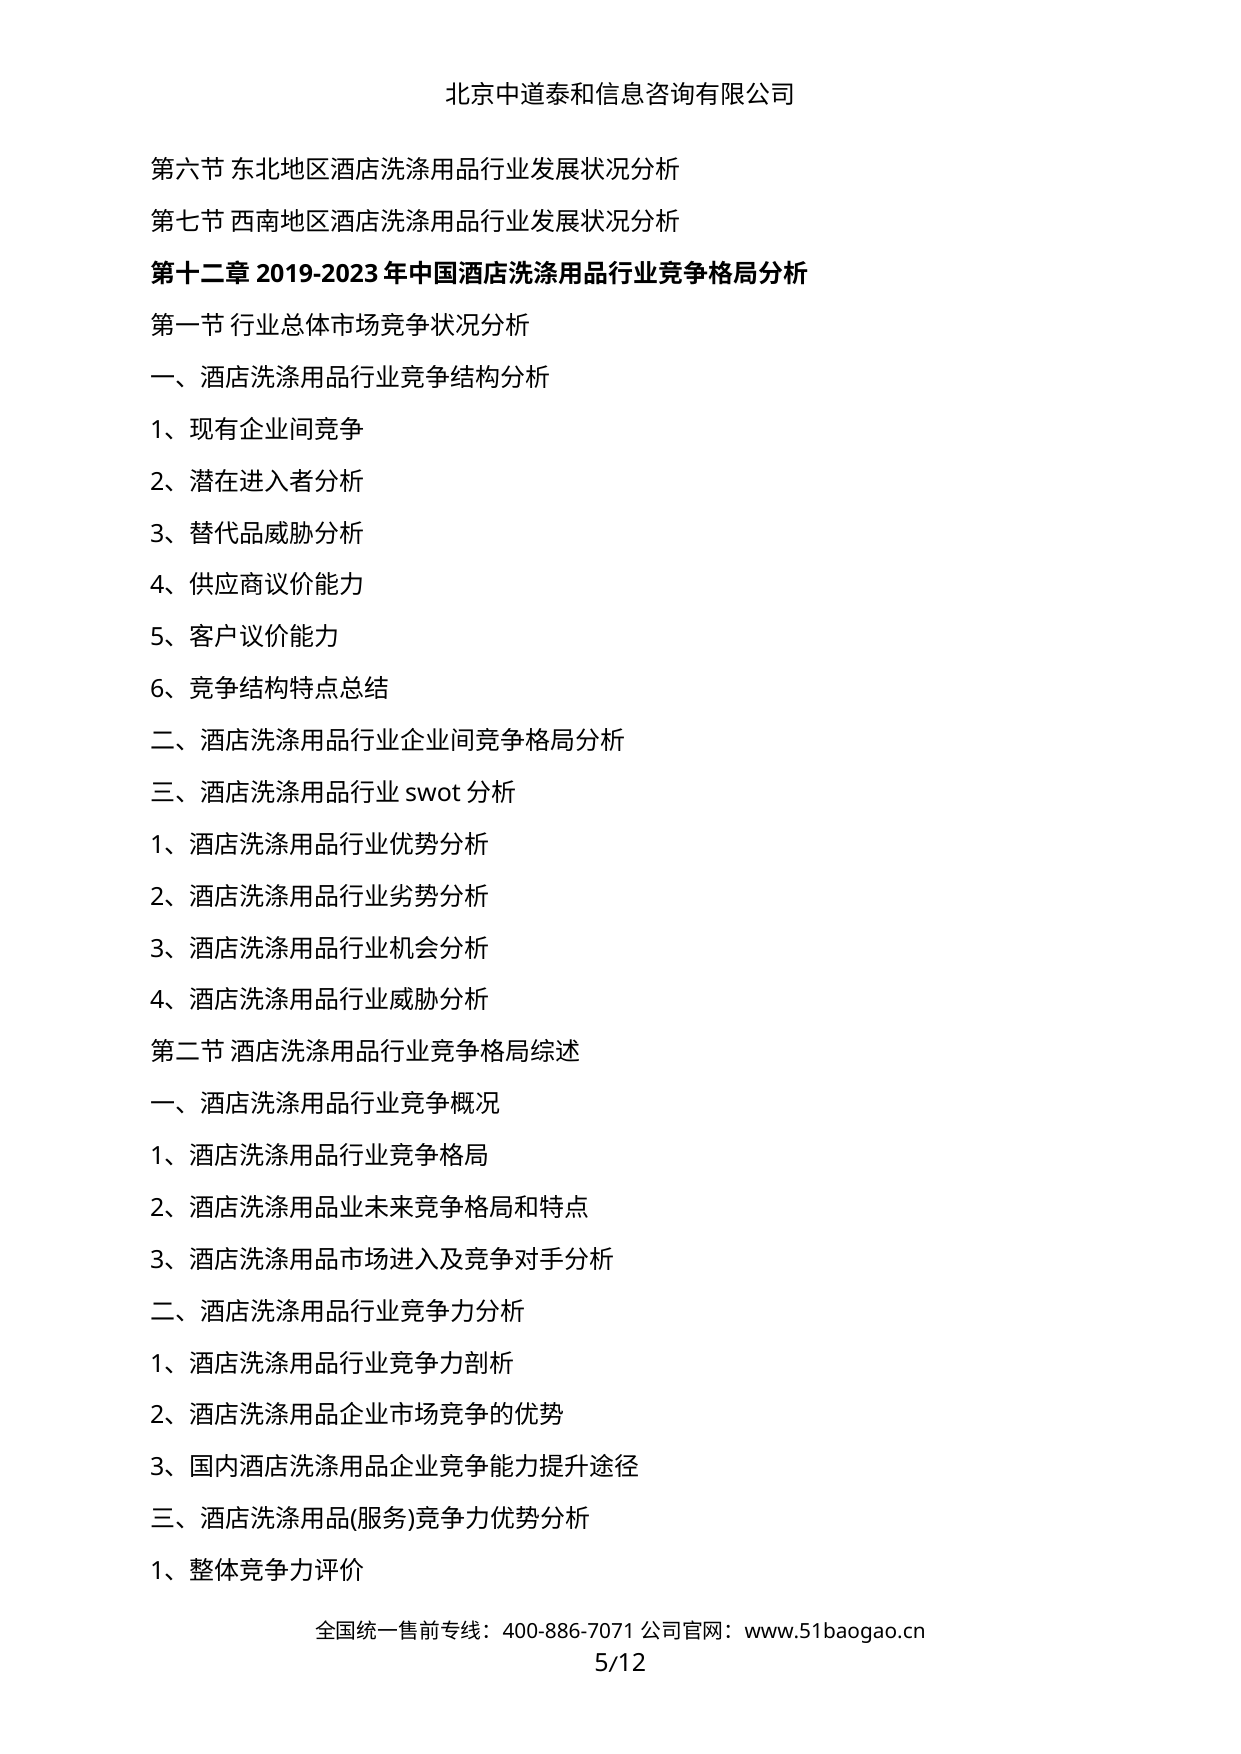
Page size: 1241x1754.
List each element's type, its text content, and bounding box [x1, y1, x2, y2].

text 2、酒店洗涤用品行业劣势分析 [150, 876, 1090, 912]
text 1、酒店洗涤用品行业竞争格局 [150, 1136, 1090, 1172]
text 第十二章 2019-2023年中国酒店洗涤用品行业竞争格局分析 [150, 254, 1090, 290]
text 第七节 西南地区酒店洗涤用品行业发展状况分析 [150, 202, 1090, 238]
text 1、酒店洗涤用品行业优势分析 [150, 824, 1090, 861]
text 一、酒店洗涤用品行业竞争结构分析 [150, 357, 1090, 394]
text 4、供应商议价能力 [150, 565, 1090, 601]
text 二、酒店洗涤用品行业竞争力分析 [150, 1291, 1090, 1327]
text 5、客户议价能力 [150, 617, 1090, 653]
text 3、替代品威胁分析 [150, 513, 1090, 549]
text 3、国内酒店洗涤用品企业竞争能力提升途径 [150, 1447, 1090, 1483]
text 6、竞争结构特点总结 [150, 669, 1090, 705]
text 1、现有企业间竞争 [150, 409, 1090, 446]
text 1、整体竞争力评价 [150, 1551, 1090, 1587]
text 1、酒店洗涤用品行业竞争力剖析 [150, 1343, 1090, 1379]
text 2、潜在进入者分析 [150, 461, 1090, 497]
text 三、酒店洗涤用品行业swot分析 [150, 772, 1090, 809]
text 3、酒店洗涤用品市场进入及竞争对手分析 [150, 1239, 1090, 1276]
text 2、酒店洗涤用品企业市场竞争的优势 [150, 1395, 1090, 1431]
text 2、酒店洗涤用品业未来竞争格局和特点 [150, 1187, 1090, 1224]
text 第六节 东北地区酒店洗涤用品行业发展状况分析 [150, 150, 1090, 186]
text 第一节 行业总体市场竞争状况分析 [150, 306, 1090, 342]
text 二、酒店洗涤用品行业企业间竞争格局分析 [150, 721, 1090, 757]
text 3、酒店洗涤用品行业机会分析 [150, 928, 1090, 964]
text 一、酒店洗涤用品行业竞争概况 [150, 1084, 1090, 1120]
text 第二节 酒店洗涤用品行业竞争格局综述 [150, 1032, 1090, 1068]
text 三、酒店洗涤用品(服务)竞争力优势分析 [150, 1499, 1090, 1535]
text 4、酒店洗涤用品行业威胁分析 [150, 980, 1090, 1016]
